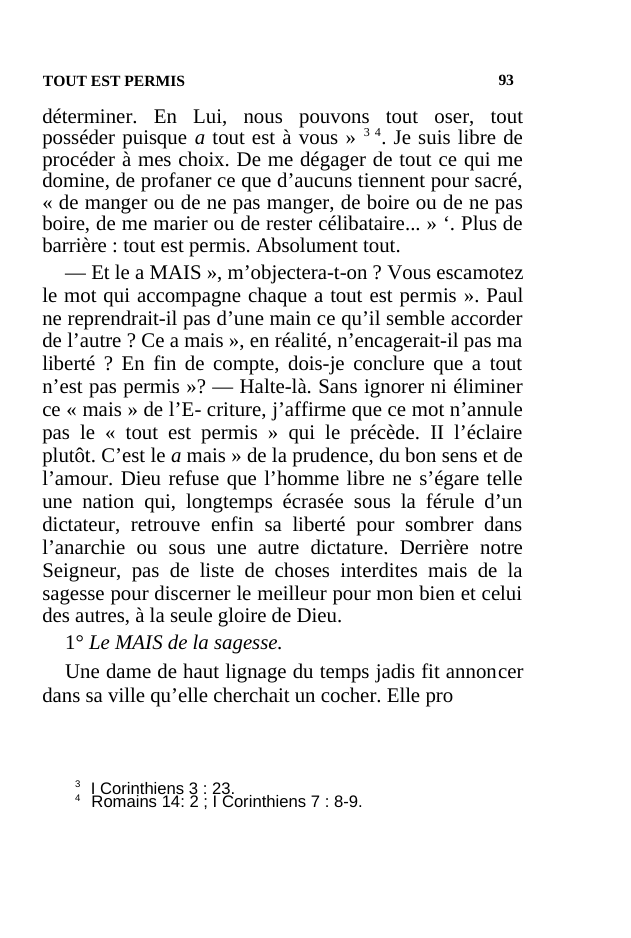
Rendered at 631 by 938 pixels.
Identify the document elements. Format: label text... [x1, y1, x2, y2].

text Une dame de haut lignage du temps jadis fit annoncer dans sa ville qu’elle cherchait un cocher. Elle pro [42, 658, 523, 707]
text 93 [498, 70, 514, 88]
text 4 Romains 14: 2 ; I Corinthiens 7 : 8-9. [58, 796, 381, 811]
text TOUT EST PERMIS [43, 72, 185, 89]
text déterminer. En Lui, nous pouvons tout oser, tout posséder puisque a tout est à vous » 3 4. Je suis libre de procéder à mes choix. De me dégager de tout ce qui me domine, de profaner ce que d’aucuns tiennent pour sacré, « de manger ou de ne pas manger, de boire ou de ne pas boire, de me marier ou de rester célibataire... » ‘. Plus de barrière : tout est permis. Absolument tout. [42, 107, 523, 257]
text — Et le a MAIS », m’objectera-t-on ? Vous escamotez le mot qui accompagne chaque a tout est permis ». Paul ne reprendrait-il pas d’une main ce qu’il semble accorder de l’autre ? Ce a mais », en réalité, n’encagerait-il pas ma liberté ? En fin de compte, dois-je conclure que a tout n’est pas permis »? — Halte-là. Sans ignorer ni éliminer ce « mais » de l’E- criture, j’affirme que ce mot n’annule pas le « tout est permis » qui le précède. II l’éclaire plutôt. C’est le a mais » de la prudence, du bon sens et de l’amour. Dieu refuse que l’homme libre ne s’égare telle une nation qui, longtemps écrasée sous la férule d’un dictateur, retrouve enfin sa liberté pour sombrer dans l’anarchie ou sous une autre dictature. Derrière notre Seigneur, pas de liste de choses interdites mais de la sagesse pour discerner le meilleur pour mon bien et celui des autres, à la seule gloire de Dieu. [42, 261, 523, 627]
text 1° Le MAIS de la sagesse. [42, 632, 523, 654]
text 3 I Corinthiens 3 : 23. [58, 778, 381, 795]
